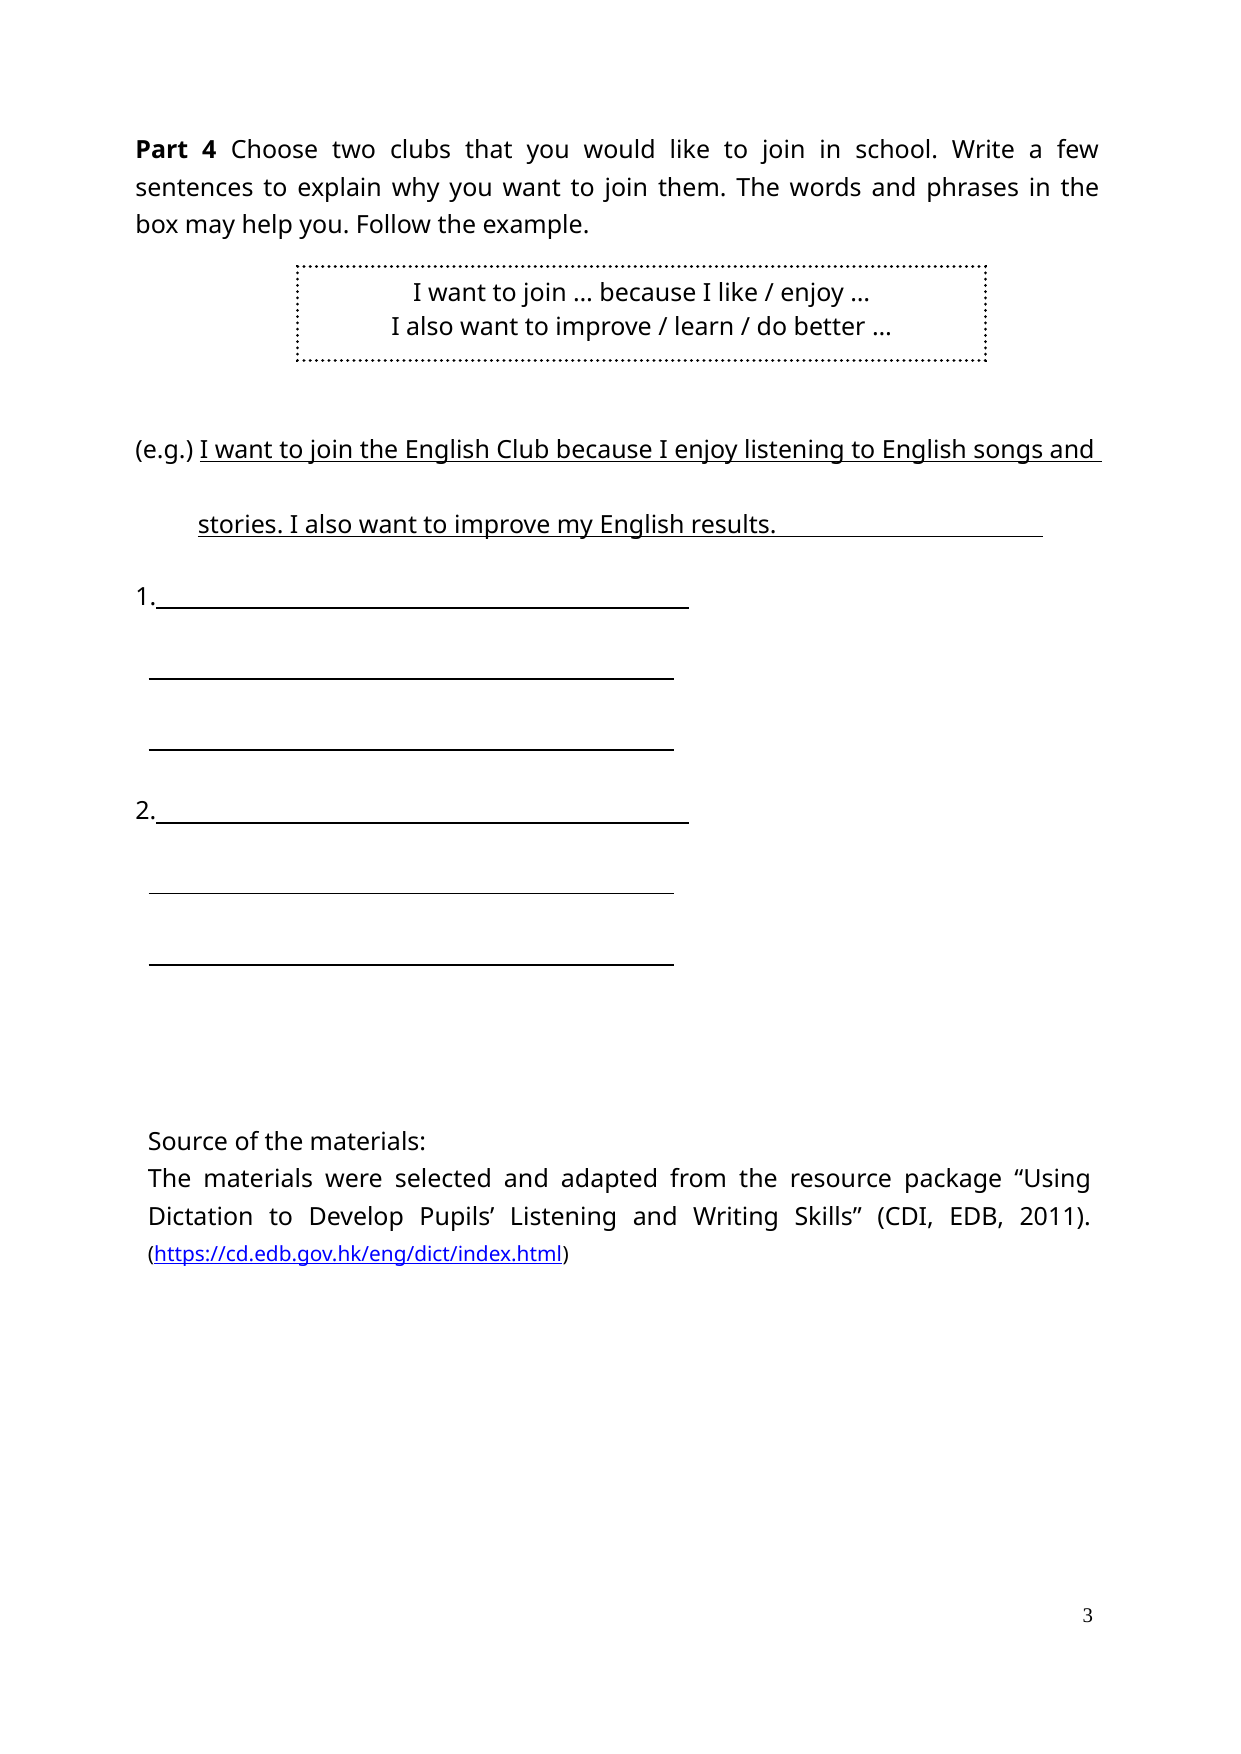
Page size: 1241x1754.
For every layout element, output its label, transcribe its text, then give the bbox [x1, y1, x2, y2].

text Part 4 Choose two clubs that you would like to join in school. Write a few sentences to explain why you want to join them. The words and phrases in the box may help you. Follow the example. [135, 130, 1100, 243]
text The materials were selected and adapted from the resource package “Using Dictation to Develop Pupils’ Listening and Writing Skills” (CDI, EDB, 2011). (https://cd.edb.gov.hk/eng/dict/index.html) [148, 1159, 1092, 1272]
text Source of the materials: [148, 1122, 1092, 1159]
text (e.g.) I want to join the English Club because I enjoy listening to English songs and stories. I also want to improve my English results. [135, 430, 1138, 543]
text 1. [135, 577, 1138, 614]
text 2. [135, 791, 1138, 829]
